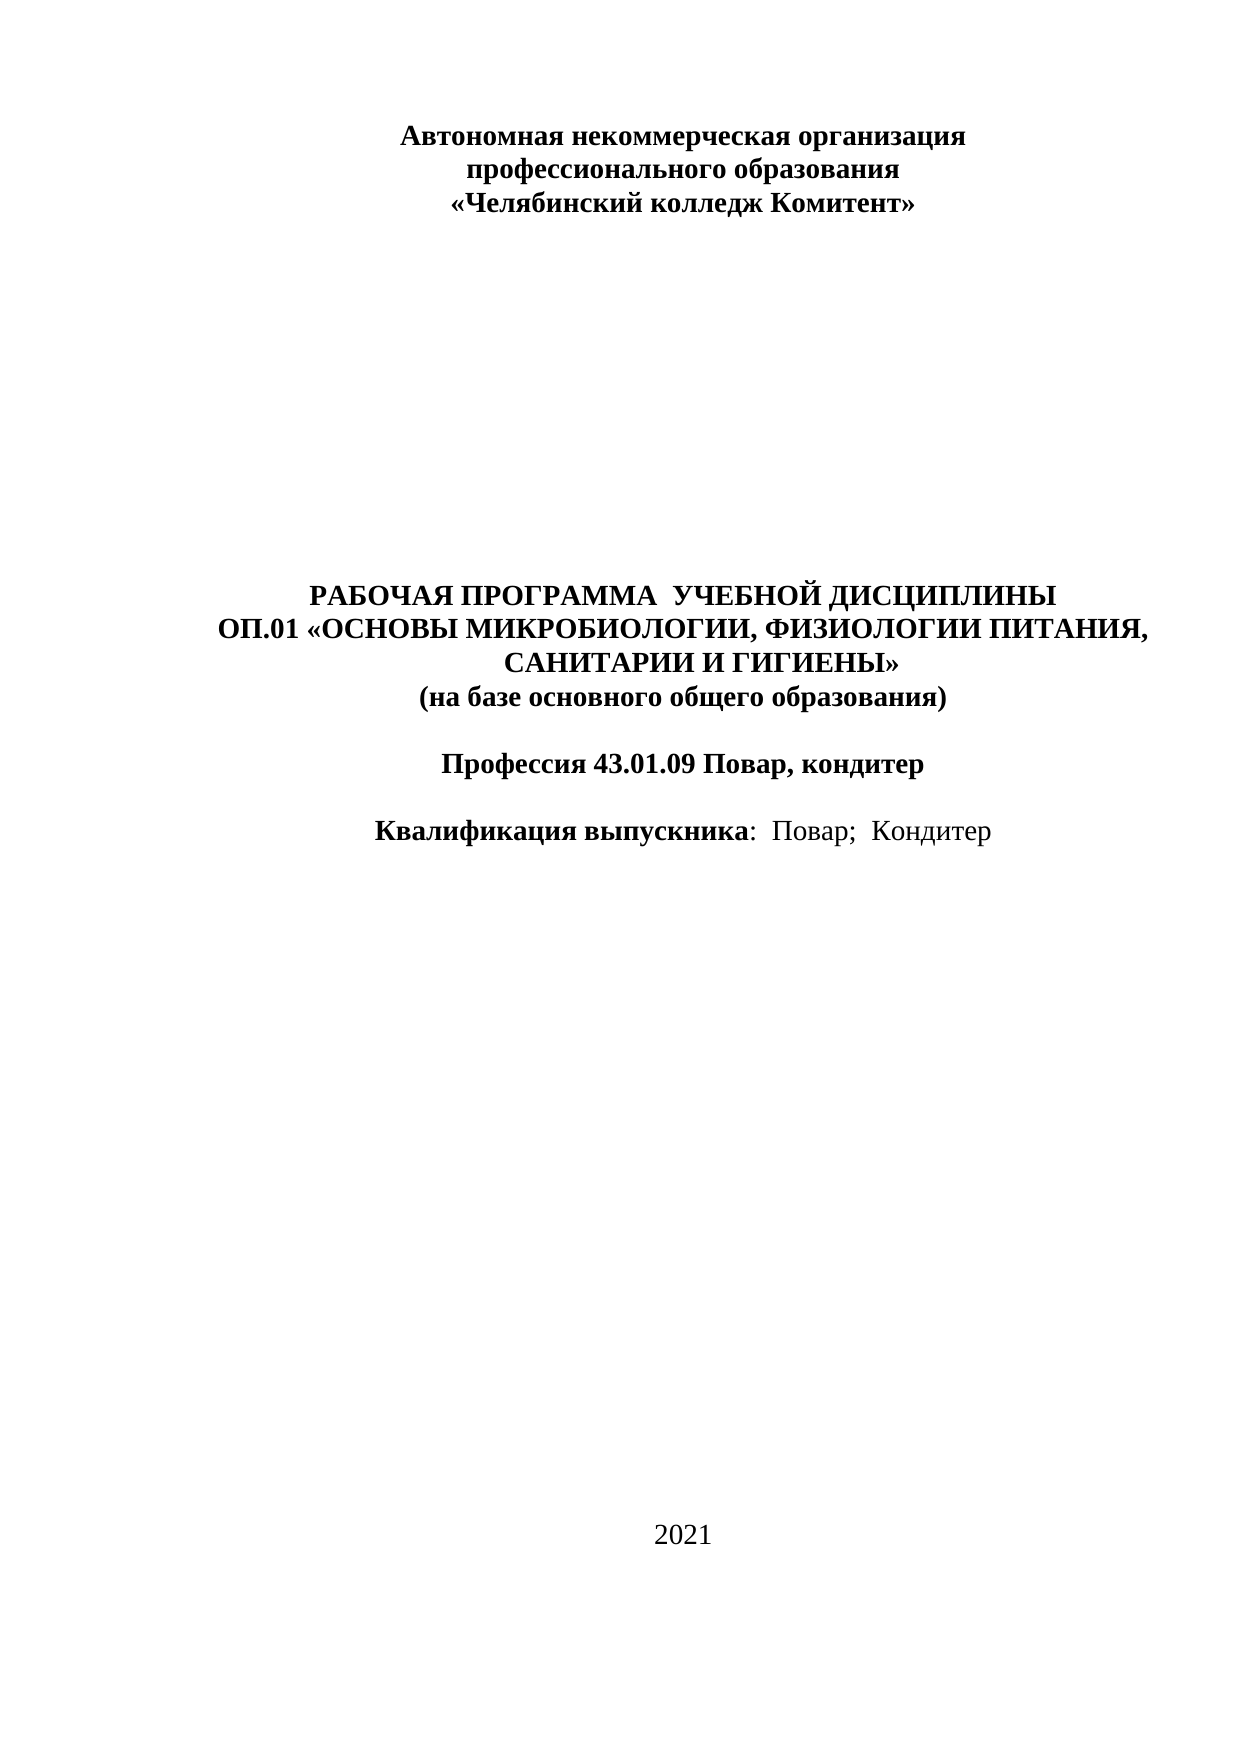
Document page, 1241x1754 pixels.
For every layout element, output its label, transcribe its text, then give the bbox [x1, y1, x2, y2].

text (на базе основного общего образования) [214, 679, 1152, 712]
text Профессия 43.01.09 Повар, кондитер [214, 746, 1152, 779]
text 2021 [214, 1517, 1152, 1551]
text Автономная некоммерческая организация [214, 118, 1152, 152]
text «Челябинский колледж Комитент» [214, 185, 1152, 219]
text РАБОЧАЯ ПРОГРАММА УЧЕБНОЙ ДИСЦИПЛИНЫ [214, 578, 1152, 612]
text Квалификация выпускника: Повар; Кондитер [214, 813, 1152, 846]
text профессионального образования [214, 152, 1152, 185]
text ОП.01 «Основы микробиологии, физиологии питания, санитарии и гигиены» [214, 612, 1152, 679]
